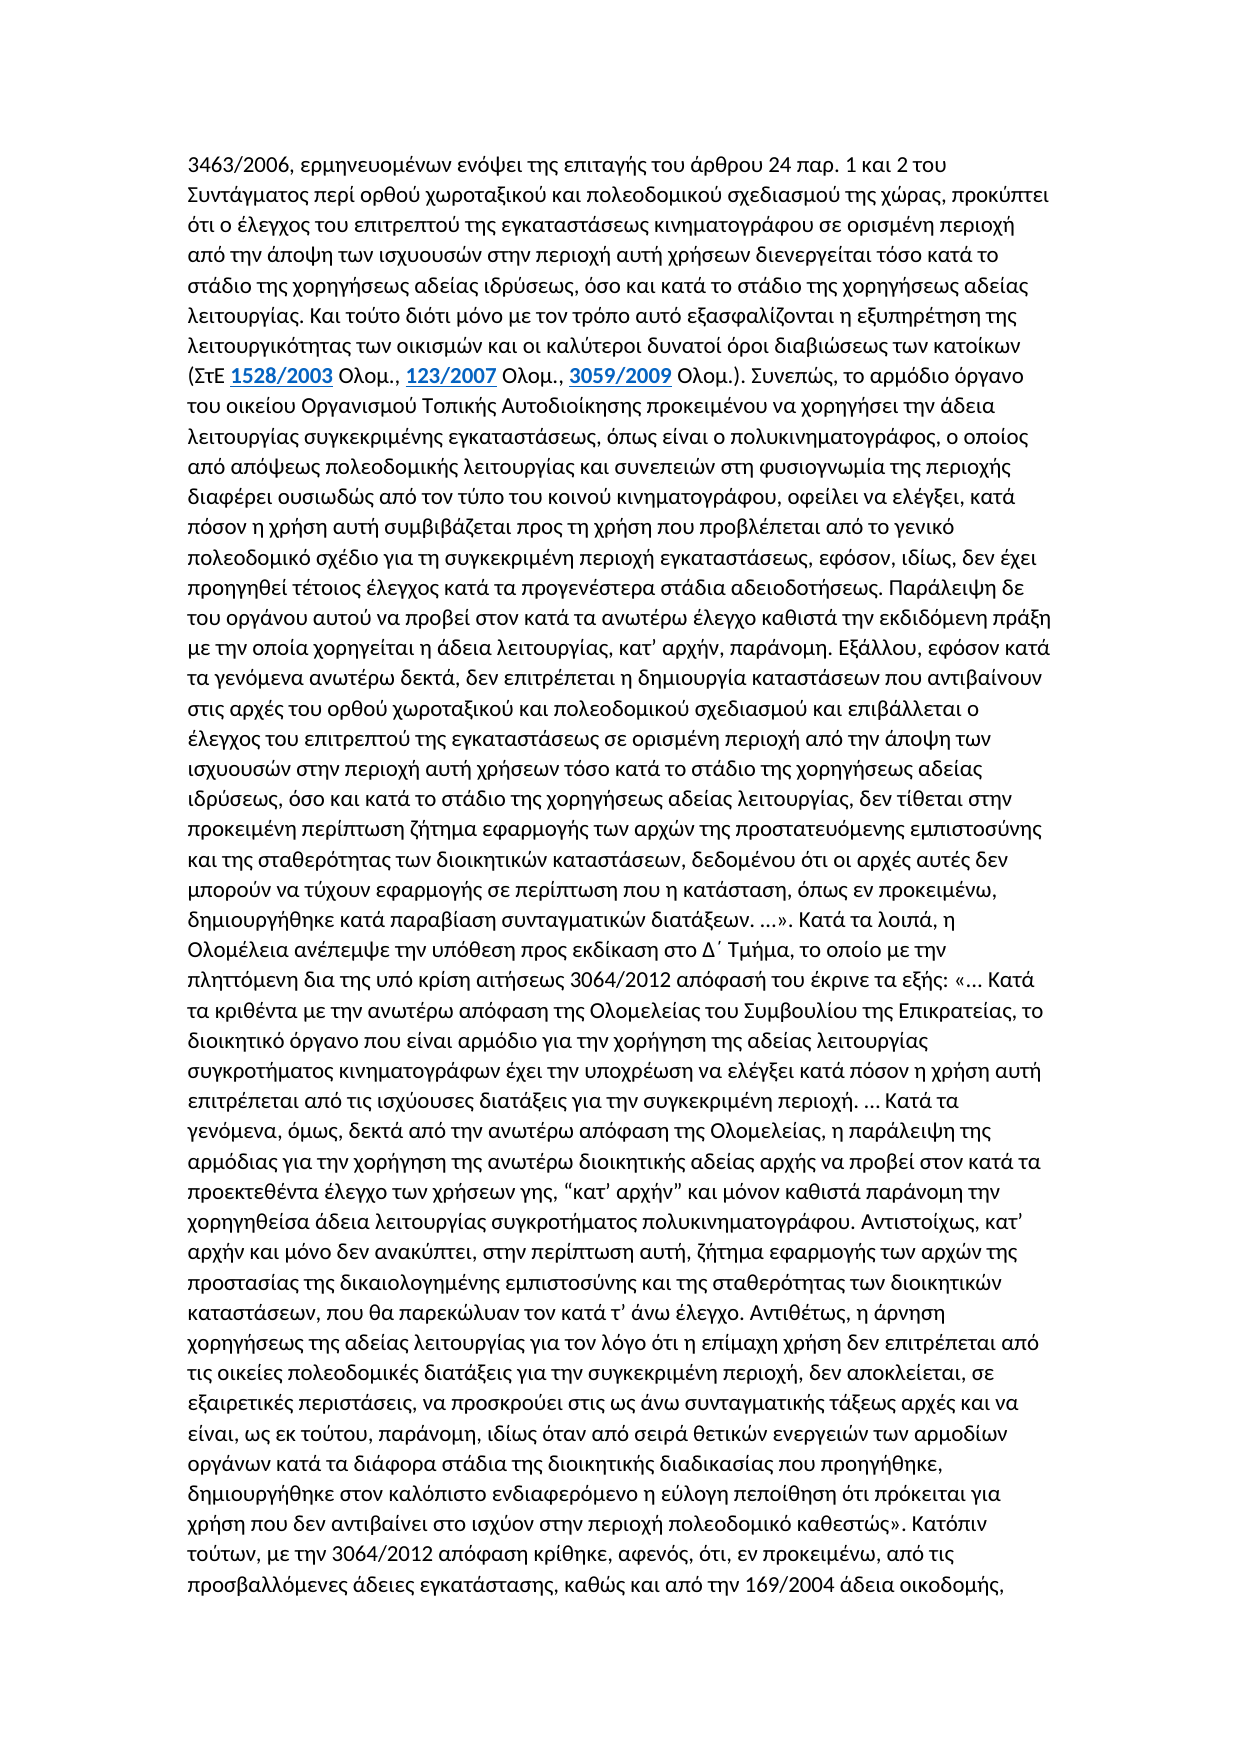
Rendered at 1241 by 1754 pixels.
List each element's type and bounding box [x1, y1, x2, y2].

text [187, 150, 1053, 1598]
